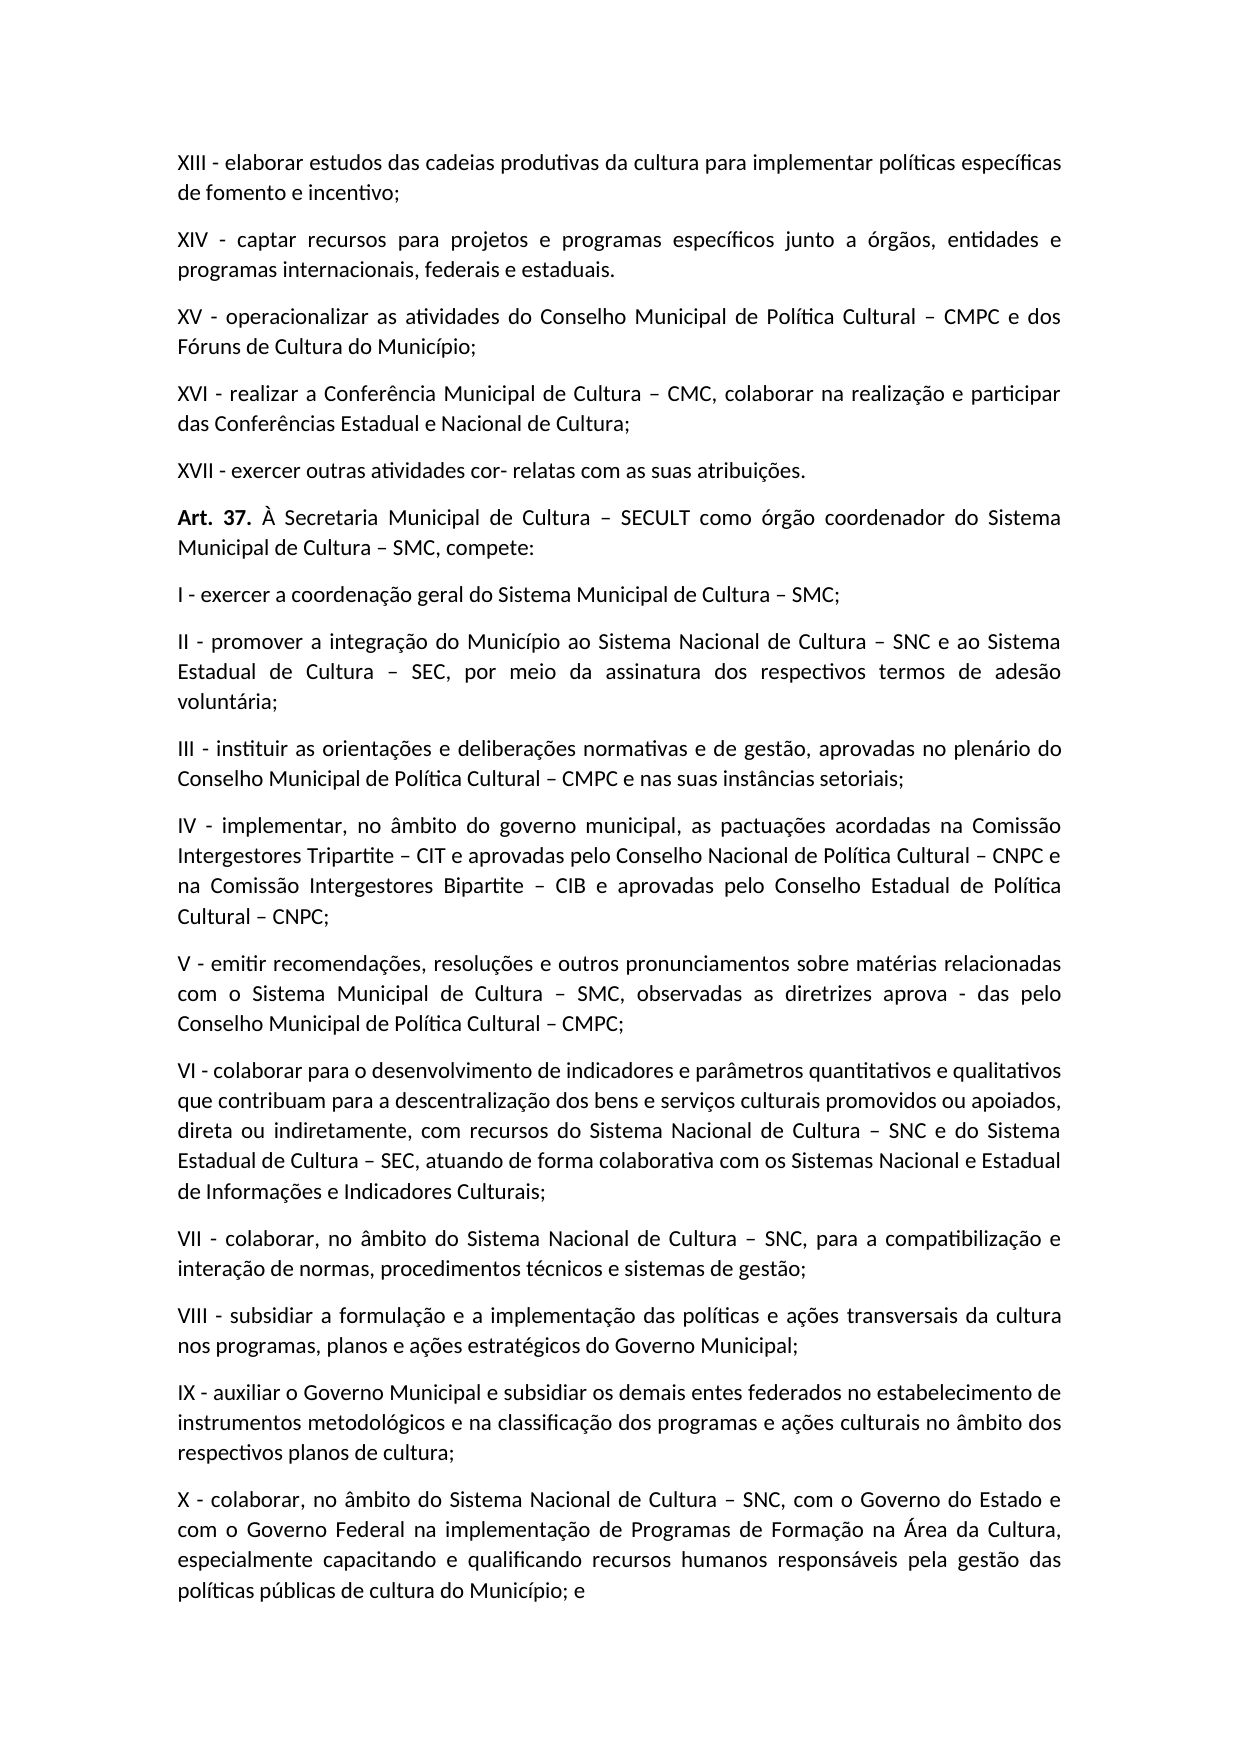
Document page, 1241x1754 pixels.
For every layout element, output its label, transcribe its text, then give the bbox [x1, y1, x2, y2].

text VIII - subsidiar a formulação e a implementação das políticas e ações transversais da cultura nos programas, planos e ações estratégicos do Governo Municipal; [177, 1301, 1063, 1359]
text V - emitir recomendações, resoluções e outros pronunciamentos sobre matérias relacionadas com o Sistema Municipal de Cultura – SMC, observadas as diretrizes aprova - das pelo Conselho Municipal de Política Cultural – CMPC; [177, 949, 1063, 1037]
text Art. 37. À Secretaria Municipal de Cultura – SECULT como órgão coordenador do Sistema Municipal de Cultura – SMC, compete: [177, 503, 1063, 561]
text III - instituir as orientações e deliberações normativas e de gestão, aprovadas no plenário do Conselho Municipal de Política Cultural – CMPC e nas suas instâncias setoriais; [177, 734, 1063, 792]
text VII - colaborar, no âmbito do Sistema Nacional de Cultura – SNC, para a compatibilização e interação de normas, procedimentos técnicos e sistemas de gestão; [177, 1224, 1063, 1282]
text II - promover a integração do Município ao Sistema Nacional de Cultura – SNC e ao Sistema Estadual de Cultura – SEC, por meio da assinatura dos respectivos termos de adesão voluntária; [177, 627, 1063, 715]
text I - exercer a coordenação geral do Sistema Municipal de Cultura – SMC; [177, 580, 1063, 608]
text XVI - realizar a Conferência Municipal de Cultura – CMC, colaborar na realização e participar das Conferências Estadual e Nacional de Cultura; [177, 379, 1063, 437]
text IV - implementar, no âmbito do governo municipal, as pactuações acordadas na Comissão Intergestores Tripartite – CIT e aprovadas pelo Conselho Nacional de Política Cultural – CNPC e na Comissão Intergestores Bipartite – CIB e aprovadas pelo Conselho Estadual de Política Cultural – CNPC; [177, 811, 1063, 930]
text X - colaborar, no âmbito do Sistema Nacional de Cultura – SNC, com o Governo do Estado e com o Governo Federal na implementação de Programas de Formação na Área da Cultura, especialmente capacitando e qualificando recursos humanos responsáveis pela gestão das políticas públicas de cultura do Município; e [177, 1485, 1063, 1604]
text XV - operacionalizar as atividades do Conselho Municipal de Política Cultural – CMPC e dos Fóruns de Cultura do Município; [177, 302, 1063, 360]
text XVII - exercer outras atividades cor- relatas com as suas atribuições. [177, 456, 1063, 484]
text XIV - captar recursos para projetos e programas específicos junto a órgãos, entidades e programas internacionais, federais e estaduais. [177, 225, 1063, 283]
text IX - auxiliar o Governo Municipal e subsidiar os demais entes federados no estabelecimento de instrumentos metodológicos e na classificação dos programas e ações culturais no âmbito dos respectivos planos de cultura; [177, 1378, 1063, 1466]
text XIII - elaborar estudos das cadeias produtivas da cultura para implementar políticas específicas de fomento e incentivo; [177, 148, 1063, 206]
text VI - colaborar para o desenvolvimento de indicadores e parâmetros quantitativos e qualitativos que contribuam para a descentralização dos bens e serviços culturais promovidos ou apoiados, direta ou indiretamente, com recursos do Sistema Nacional de Cultura – SNC e do Sistema Estadual de Cultura – SEC, atuando de forma colaborativa com os Sistemas Nacional e Estadual de Informações e Indicadores Culturais; [177, 1056, 1063, 1205]
